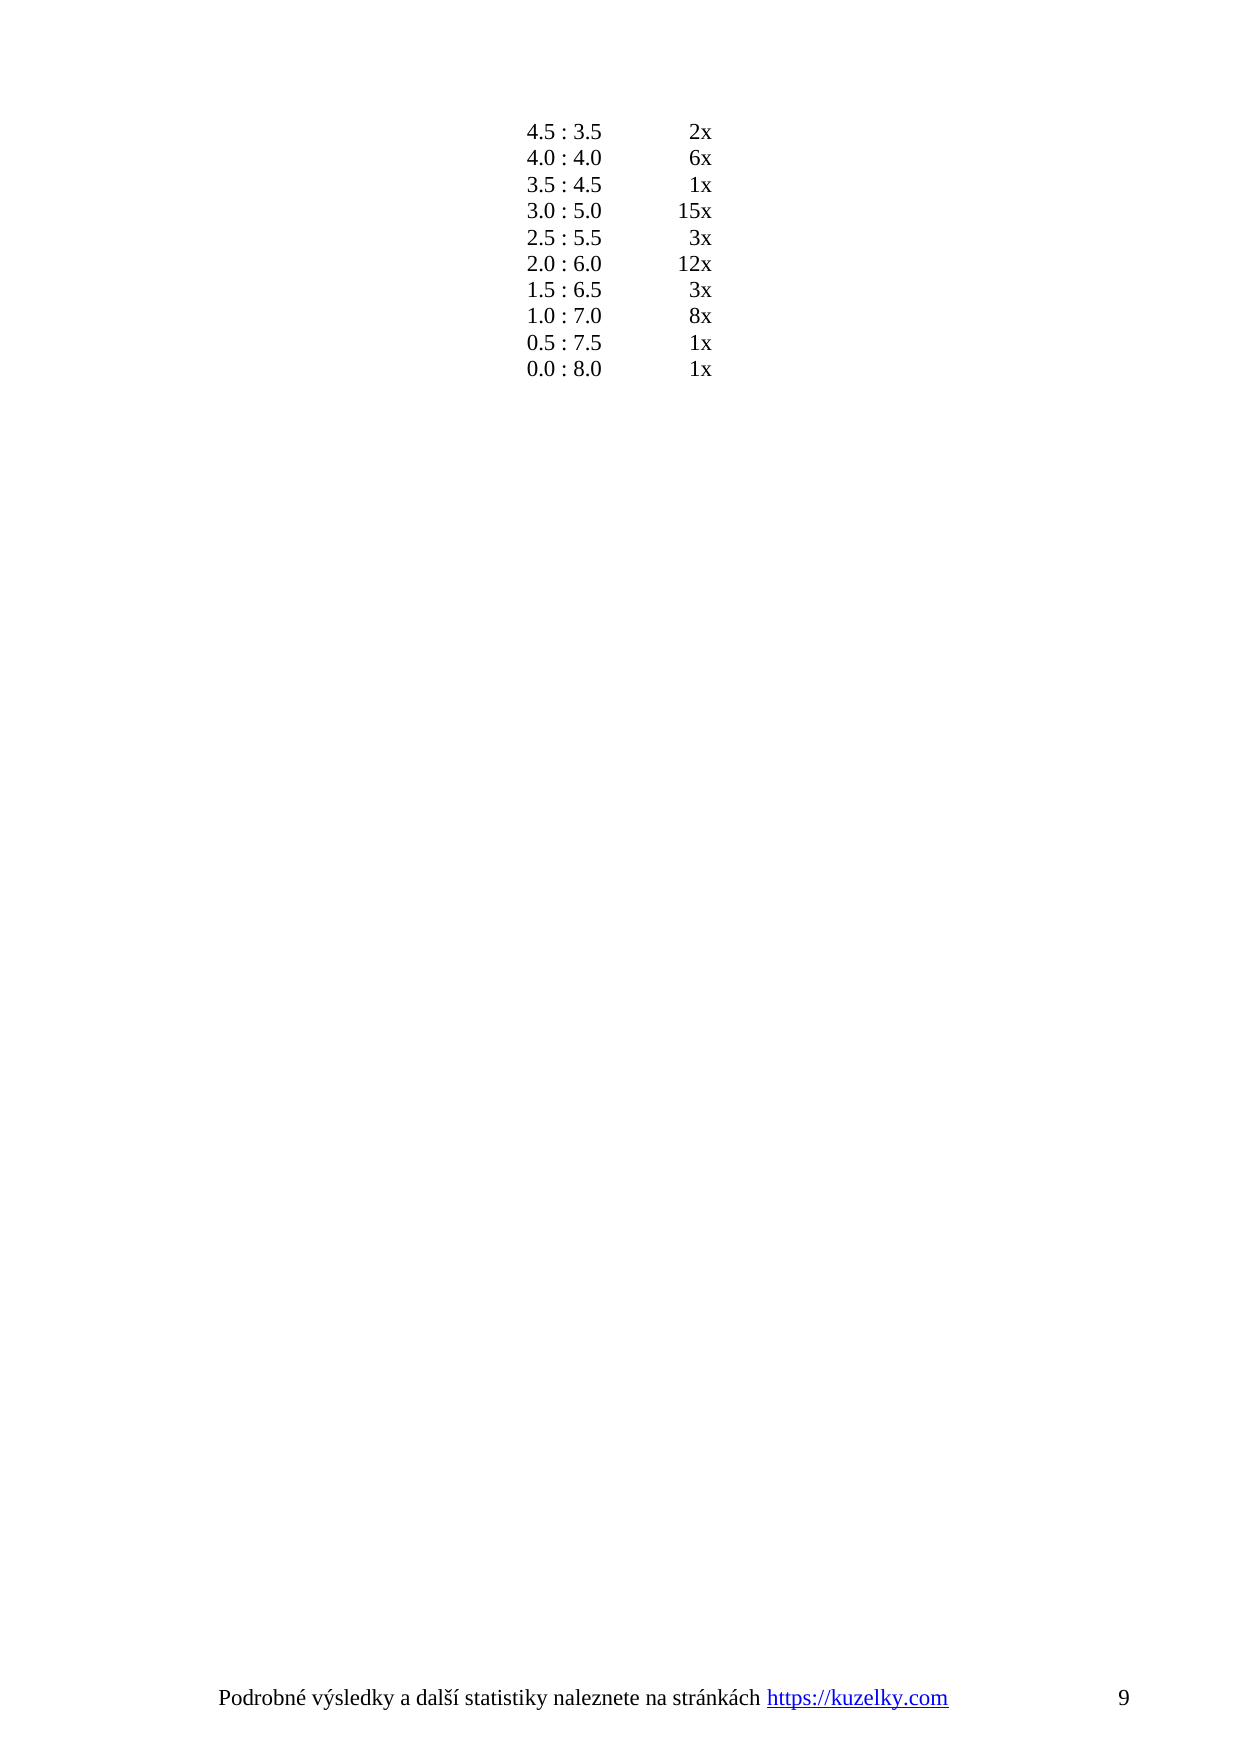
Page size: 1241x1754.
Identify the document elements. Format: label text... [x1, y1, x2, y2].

text 4.0 : 4.0 6x [106, 144, 1134, 171]
text 4.5 : 3.5 2x [106, 118, 1134, 144]
text 3.0 : 5.0 15x [106, 197, 1134, 223]
text 2.0 : 6.0 12x [106, 250, 1134, 276]
text 3.5 : 4.5 1x [106, 171, 1134, 197]
text 0.0 : 8.0 1x [106, 355, 1134, 382]
text 1.0 : 7.0 8x [106, 303, 1134, 329]
text 0.5 : 7.5 1x [106, 329, 1134, 355]
text 1.5 : 6.5 3x [106, 276, 1134, 303]
text 2.5 : 5.5 3x [106, 223, 1134, 250]
